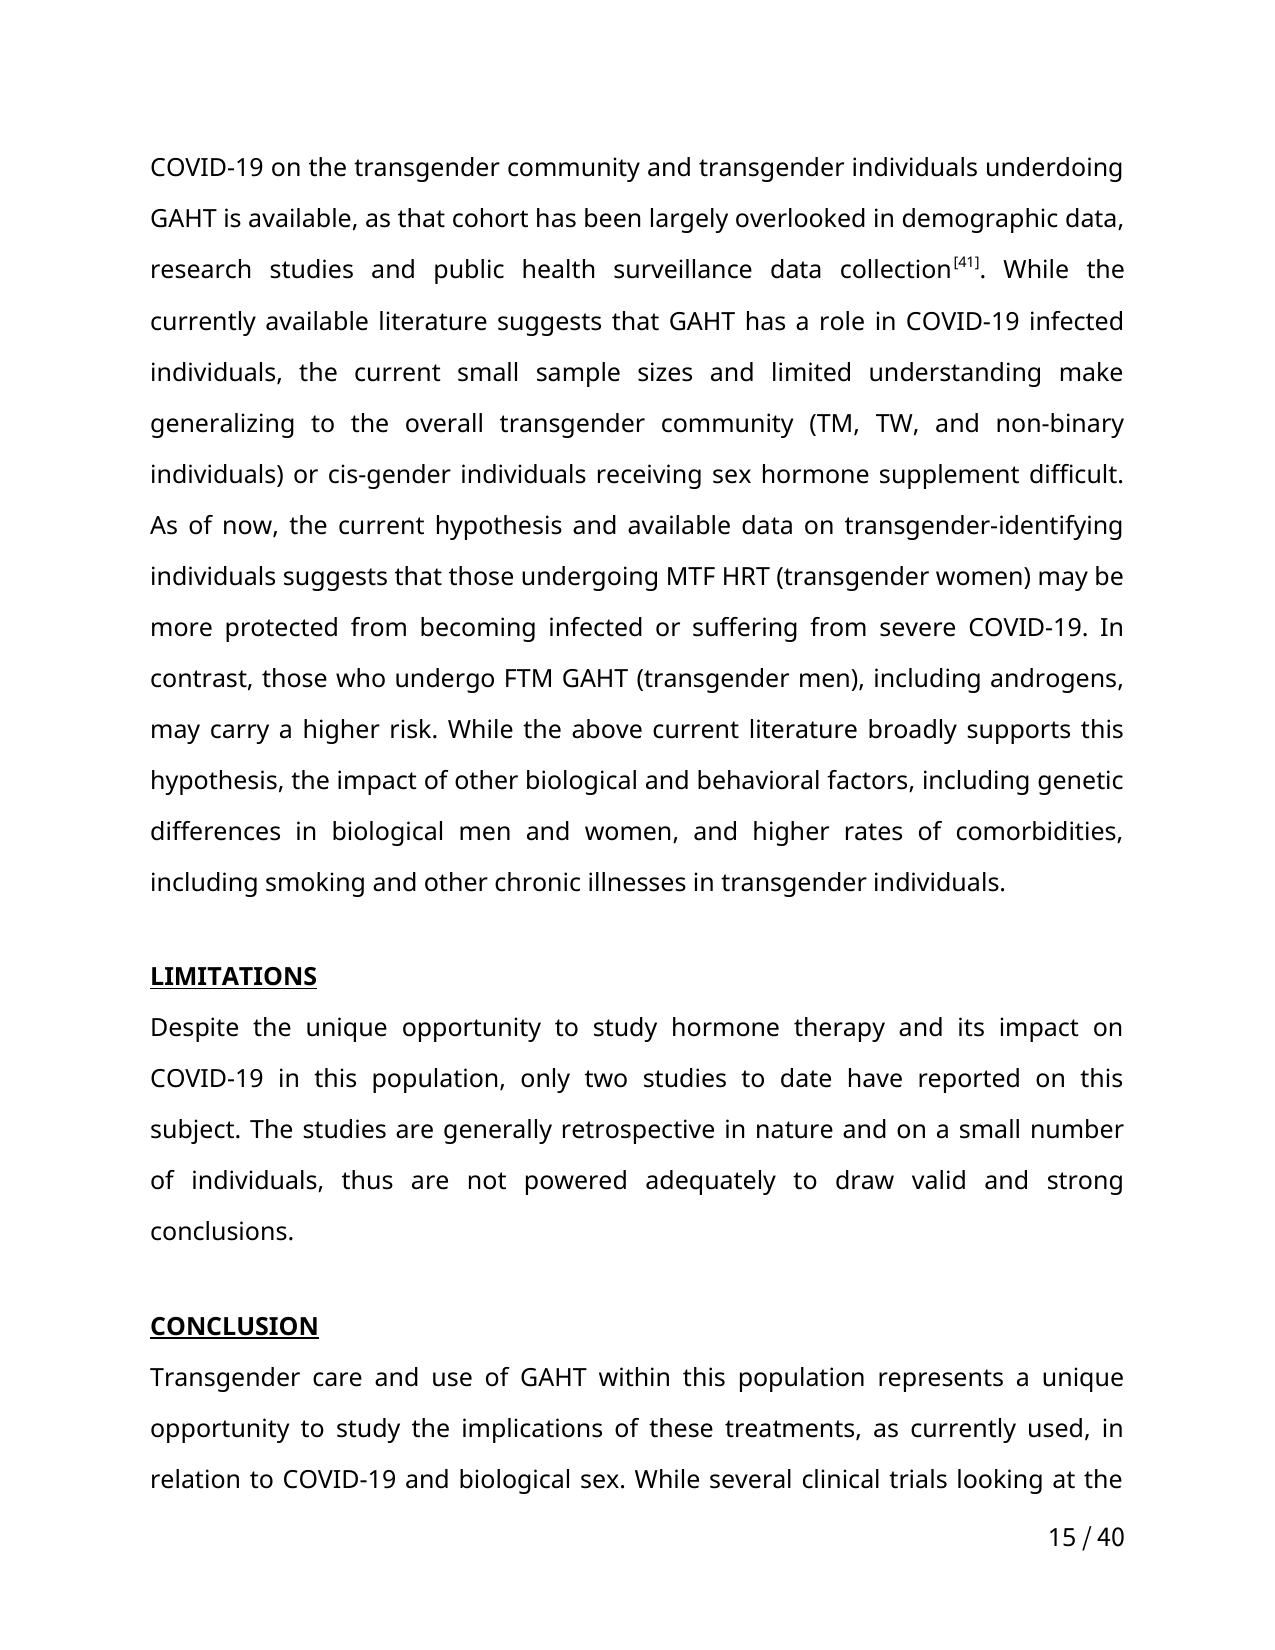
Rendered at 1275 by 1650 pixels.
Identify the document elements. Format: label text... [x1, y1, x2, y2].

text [150, 150, 1125, 899]
text CONCLUSION [150, 1308, 1125, 1342]
text Despite the unique opportunity to study hormone therapy and its impact on COVID-19 in this population, only two studies to date have reported on this subject. The studies are generally retrospective in nature and on a small number of individuals, thus are not powered adequately to draw valid and strong conclusions. [150, 1010, 1125, 1248]
text LIMITATIONS [150, 959, 1125, 993]
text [150, 1359, 1125, 1495]
